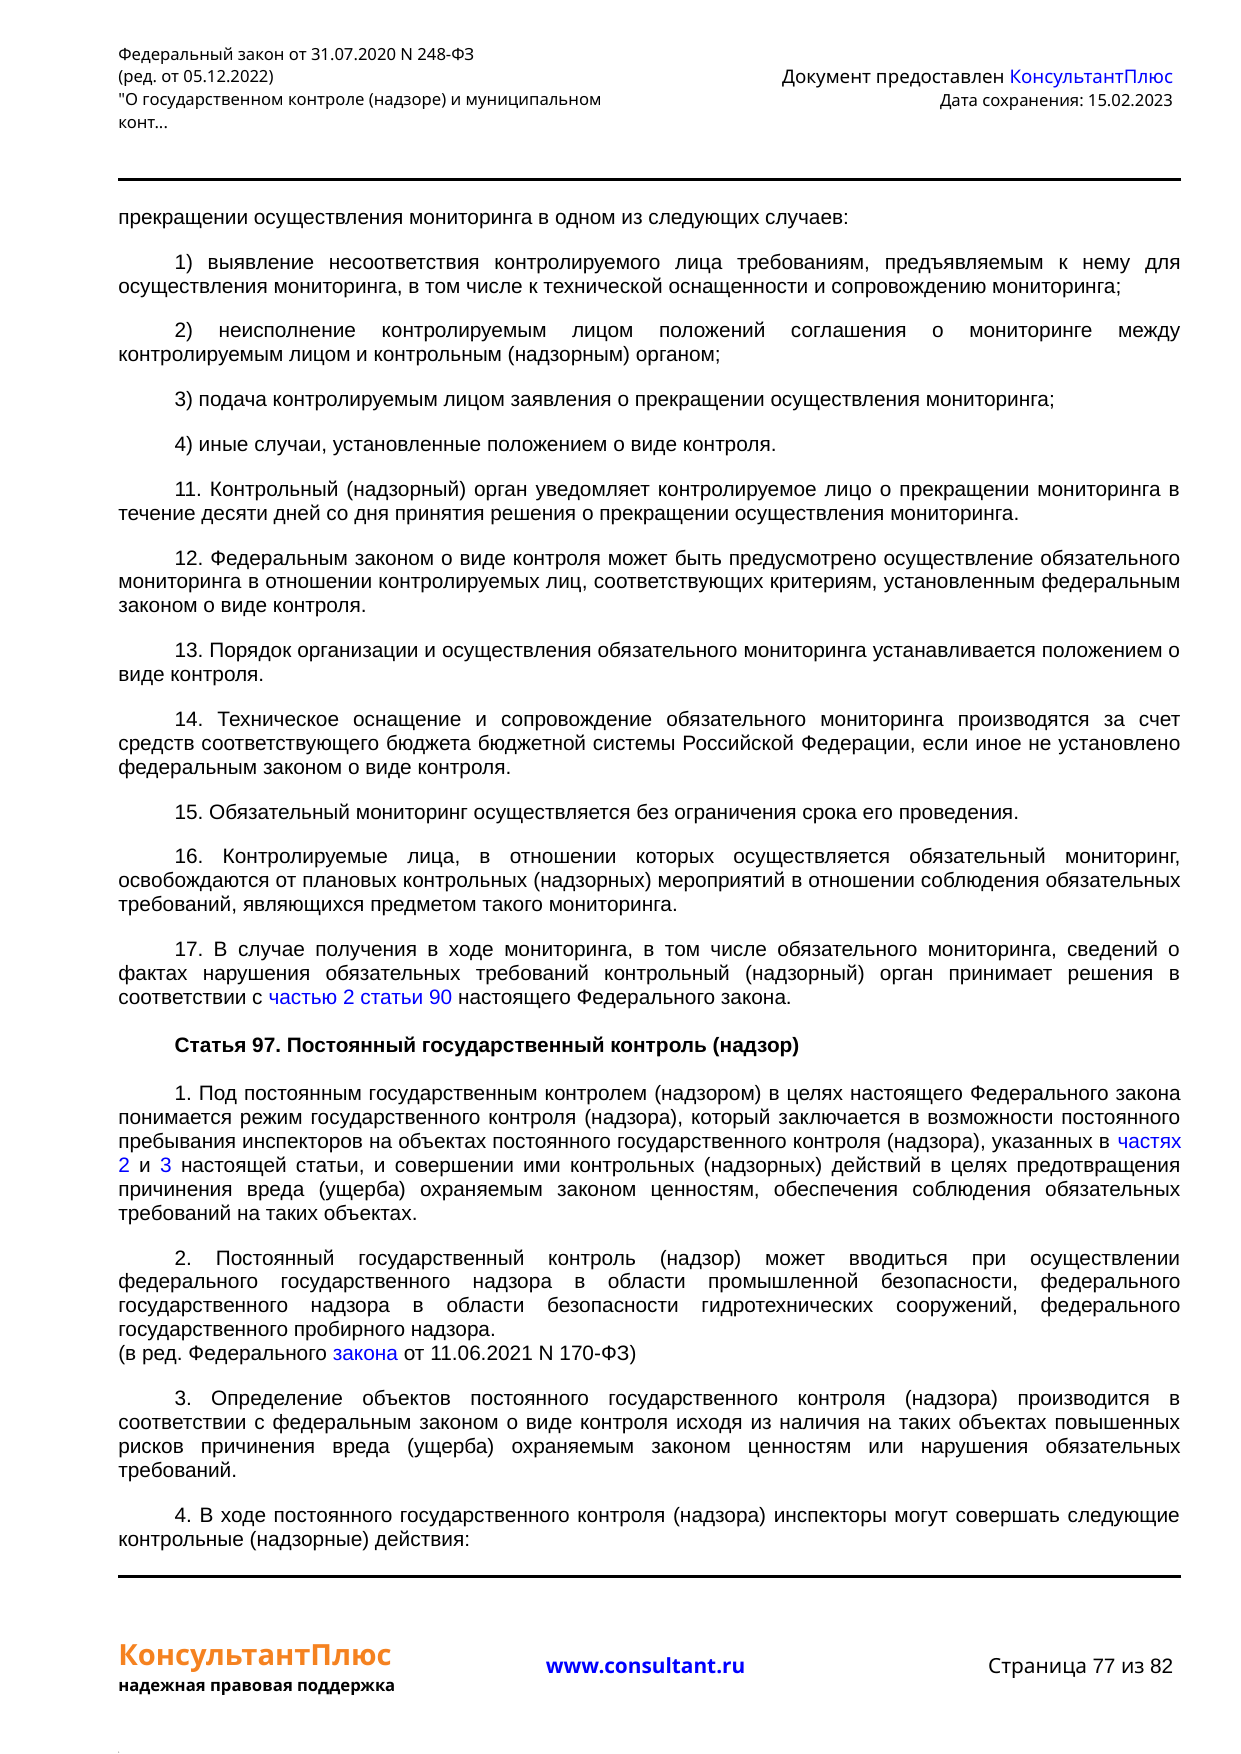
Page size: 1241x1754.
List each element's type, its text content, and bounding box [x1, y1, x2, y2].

text 3. Определение объектов постоянного государственного контроля (надзора) производится в соответствии с федеральным законом о виде контроля исходя из наличия на таких объектах повышенных рисков причинения вреда (ущерба) охраняемым законом ценностям или нарушения обязательных требований. [118, 1386, 1181, 1482]
title Статья 97. Постоянный государственный контроль (надзор) [118, 1033, 1181, 1057]
text 4. В ходе постоянного государственного контроля (надзора) инспекторы могут совершать следующие контрольные (надзорные) действия: [118, 1503, 1181, 1551]
text 1. Под постоянным государственным контролем (надзором) в целях настоящего Федерального закона понимается режим государственного контроля (надзора), который заключается в возможности постоянного пребывания инспекторов на объектах постоянного государственного контроля (надзора), указанных в частях 2 и 3 настоящей статьи, и совершении ими контрольных (надзорных) действий в целях предотвращения причинения вреда (ущерба) охраняемым законом ценностям, обеспечения соблюдения обязательных требований на таких объектах. [118, 1081, 1181, 1224]
text (в ред. Федерального закона от 11.06.2021 N 170-ФЗ) [118, 1341, 1181, 1365]
text 16. Контролируемые лица, в отношении которых осуществляется обязательный мониторинг, освобождаются от плановых контрольных (надзорных) мероприятий в отношении соблюдения обязательных требований, являющихся предметом такого мониторинга. [118, 844, 1181, 916]
text 2) неисполнение контролируемым лицом положений соглашения о мониторинге между контролируемым лицом и контрольным (надзорным) органом; [118, 318, 1181, 366]
text 1) выявление несоответствия контролируемого лица требованиям, предъявляемым к нему для осуществления мониторинга, в том числе к технической оснащенности и сопровождению мониторинга; [118, 249, 1181, 297]
text 4) иные случаи, установленные положением о виде контроля. [118, 432, 1181, 456]
text 13. Порядок организации и осуществления обязательного мониторинга устанавливается положением о виде контроля. [118, 638, 1181, 686]
text 12. Федеральным законом о виде контроля может быть предусмотрено осуществление обязательного мониторинга в отношении контролируемых лиц, соответствующих критериям, установленным федеральным законом о виде контроля. [118, 545, 1181, 617]
text 2. Постоянный государственный контроль (надзор) может вводиться при осуществлении федерального государственного надзора в области промышленной безопасности, федерального государственного надзора в области безопасности гидротехнических сооружений, федерального государственного пробирного надзора. [118, 1245, 1181, 1341]
text 14. Техническое оснащение и сопровождение обязательного мониторинга производятся за счет средств соответствующего бюджета бюджетной системы Российской Федерации, если иное не установлено федеральным законом о виде контроля. [118, 707, 1181, 779]
text 11. Контрольный (надзорный) орган уведомляет контролируемое лицо о прекращении мониторинга в течение десяти дней со дня принятия решения о прекращении осуществления мониторинга. [118, 477, 1181, 524]
text 17. В случае получения в ходе мониторинга, в том числе обязательного мониторинга, сведений о фактах нарушения обязательных требований контрольный (надзорный) орган принимает решения в соответствии с частью 2 статьи 90 настоящего Федерального закона. [118, 937, 1181, 1009]
text 3) подача контролируемым лицом заявления о прекращении осуществления мониторинга; [118, 387, 1181, 411]
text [118, 205, 1181, 229]
text 15. Обязательный мониторинг осуществляется без ограничения срока его проведения. [118, 799, 1181, 823]
